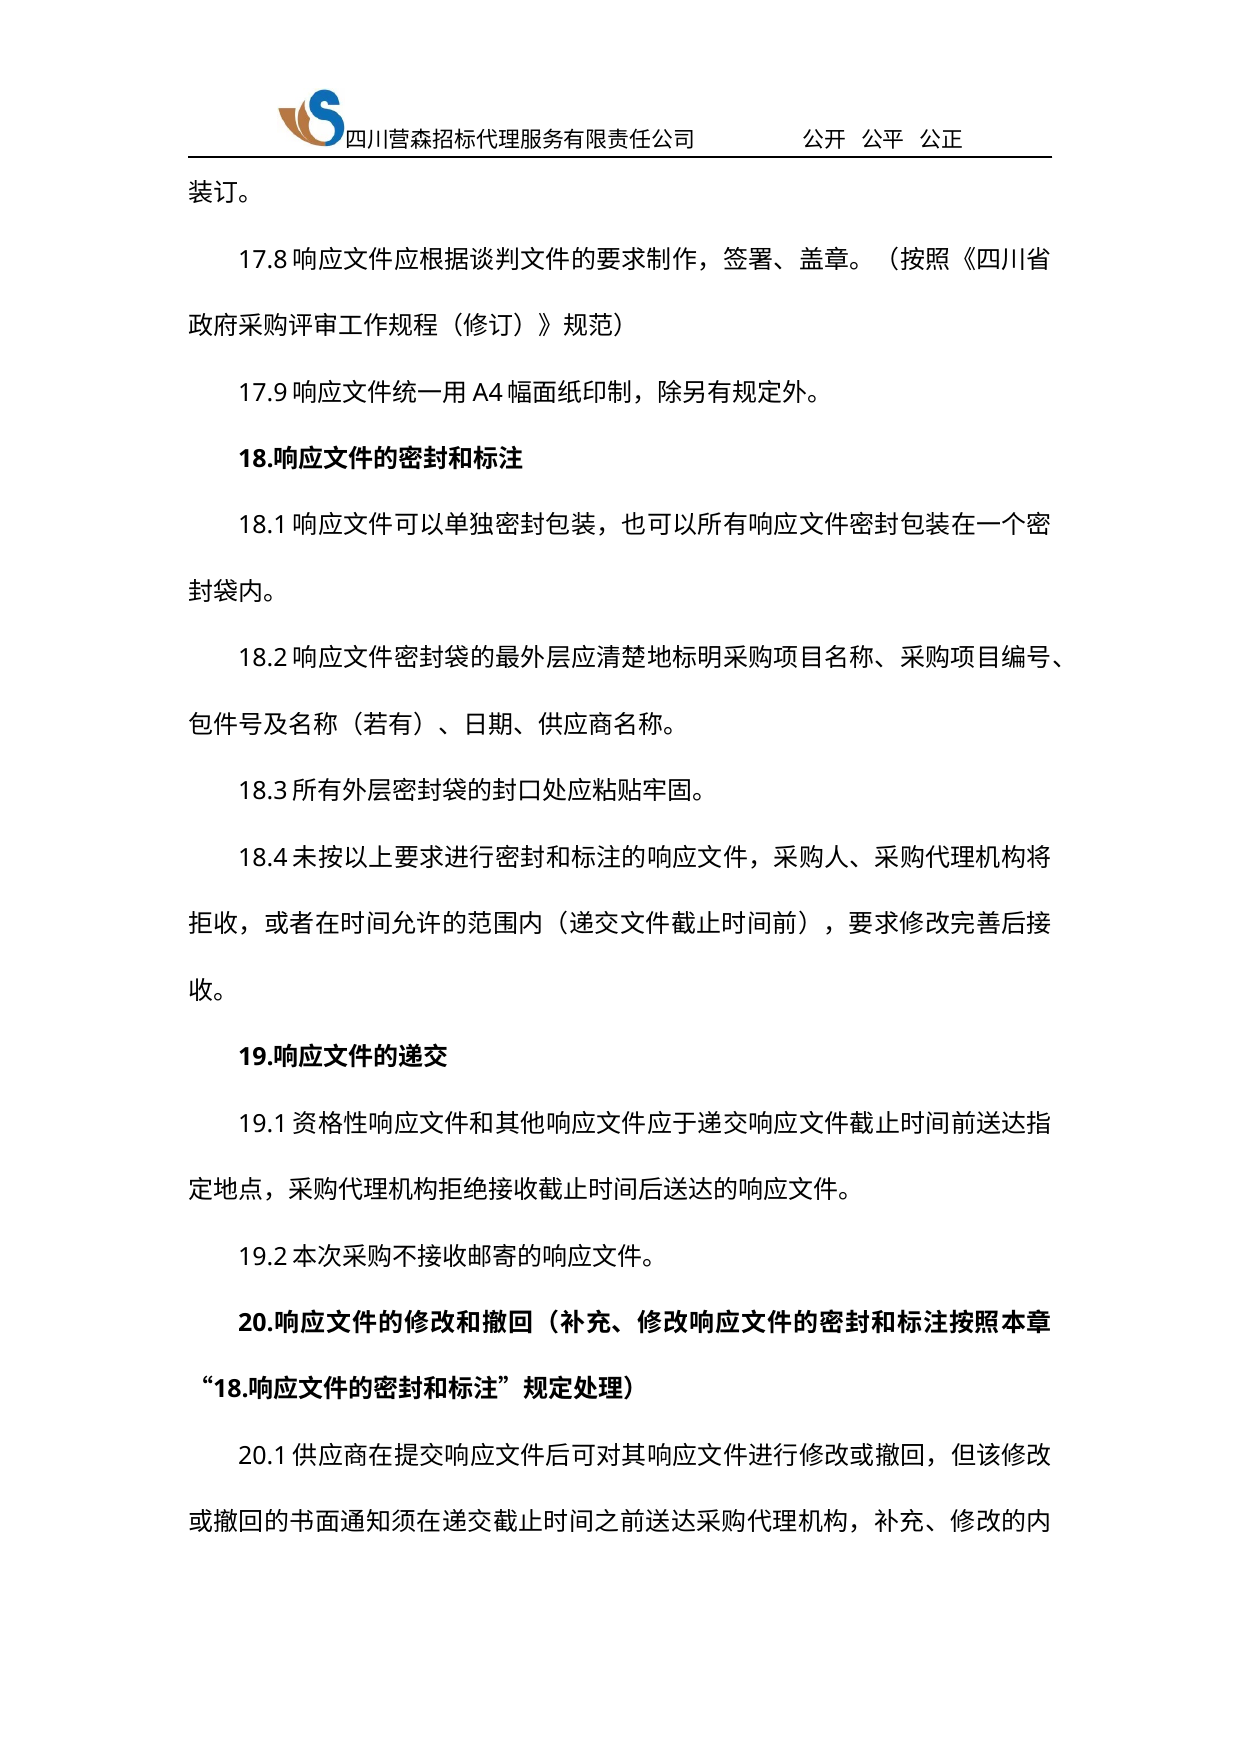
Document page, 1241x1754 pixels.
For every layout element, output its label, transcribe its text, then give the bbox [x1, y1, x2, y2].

subtitle 18.4未按以上要求进行密封和标注的响应文件，采购人、采购代理机构将拒收，或者在时间允许的范围内（递交文件截止时间前），要求修改完善后接收。 [188, 822, 1052, 1022]
subtitle 17.8响应文件应根据谈判文件的要求制作，签署、盖章。（按照《四川省政府采购评审工作规程（修订）》规范） [188, 224, 1052, 357]
picture [277, 88, 345, 148]
subtitle 19.2本次采购不接收邮寄的响应文件。 [188, 1221, 1052, 1287]
subtitle 17.7响应文件正本和副本应当采用胶装方式装订成册，不得散装或者合页装订。 [188, 158, 1052, 224]
subtitle 18.2响应文件密封袋的最外层应清楚地标明采购项目名称、采购项目编号、包件号及名称（若有）、日期、供应商名称。 [188, 623, 1052, 756]
subtitle 18.1响应文件可以单独密封包装，也可以所有响应文件密封包装在一个密封袋内。 [188, 490, 1052, 623]
subtitle 18.3所有外层密封袋的封口处应粘贴牢固。 [188, 756, 1052, 822]
subtitle 17.9响应文件统一用A4幅面纸印制，除另有规定外。 [188, 357, 1052, 423]
subtitle 19.1资格性响应文件和其他响应文件应于递交响应文件截止时间前送达指定地点，采购代理机构拒绝接收截止时间后送达的响应文件。 [188, 1088, 1052, 1221]
subtitle 20.响应文件的修改和撤回（补充、修改响应文件的密封和标注按照本章“18.响应文件的密封和标注”规定处理） [188, 1287, 1052, 1420]
subtitle 19.响应文件的递交 [188, 1022, 1052, 1088]
subtitle 18.响应文件的密封和标注 [188, 423, 1052, 490]
